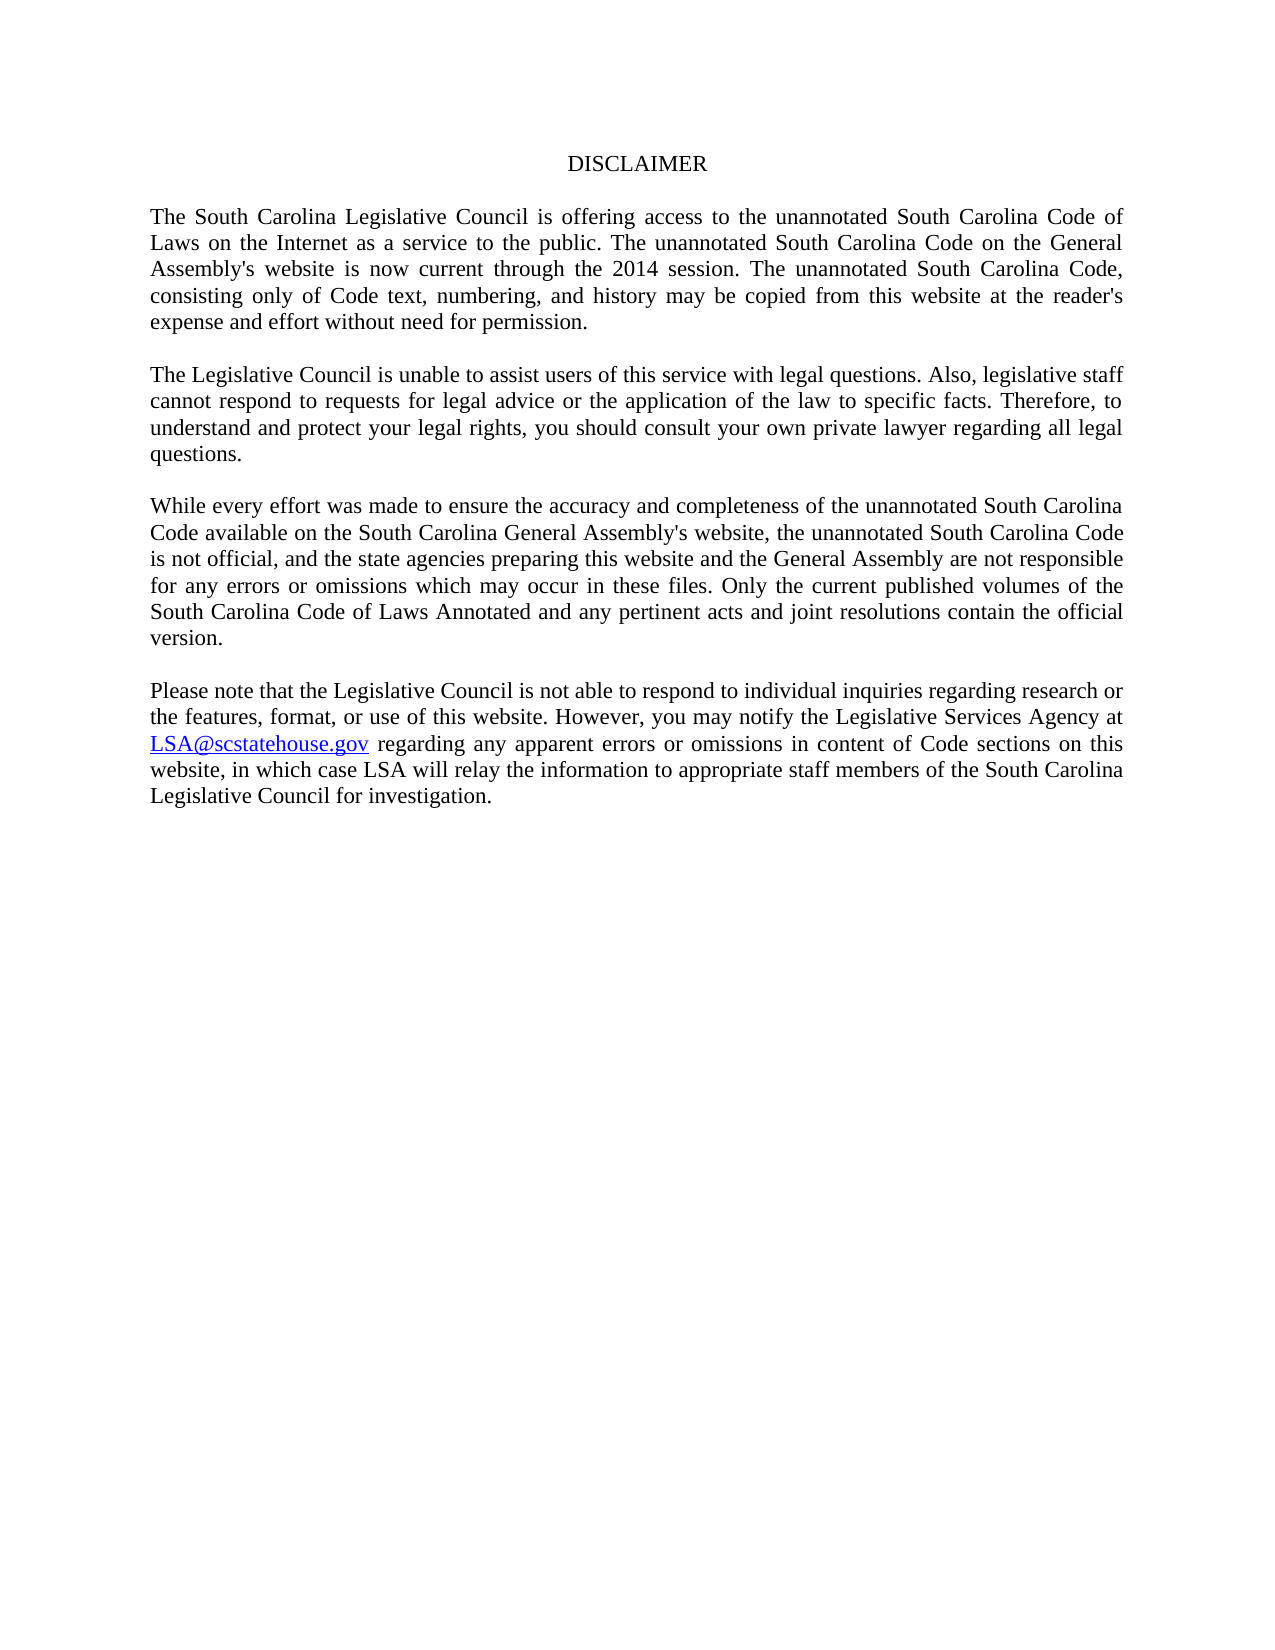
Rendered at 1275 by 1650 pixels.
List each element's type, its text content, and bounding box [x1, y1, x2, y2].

text While every effort was made to ensure the accuracy and completeness of the unannotated South Carolina Code available on the South Carolina General Assembly's website, the unannotated South Carolina Code is not official, and the state agencies preparing this website and the General Assembly are not responsible for any errors or omissions which may occur in these files. Only the current published volumes of the South Carolina Code of Laws Annotated and any pertinent acts and joint resolutions contain the official version. [150, 493, 1125, 651]
text Please note that the Legislative Council is not able to respond to individual inquiries regarding research or the features, format, or use of this website. However, you may notify the Legislative Services Agency at LSA@scstatehouse.gov regarding any apparent errors or omissions in content of Code sections on this website, in which case LSA will relay the information to appropriate staff members of the South Carolina Legislative Council for investigation. [150, 677, 1125, 809]
text The Legislative Council is unable to assist users of this service with legal questions. Also, legislative staff cannot respond to requests for legal advice or the application of the law to specific facts. Therefore, to understand and protect your legal rights, you should consult your own private lawyer regarding all legal questions. [150, 361, 1125, 466]
text DISCLAIMER [150, 150, 1125, 176]
text The South Carolina Legislative Council is offering access to the unannotated South Carolina Code of Laws on the Internet as a service to the public. The unannotated South Carolina Code on the General Assembly's website is now current through the 2014 session. The unannotated South Carolina Code, consisting only of Code text, numbering, and history may be copied from this website at the reader's expense and effort without need for permission. [150, 203, 1125, 334]
